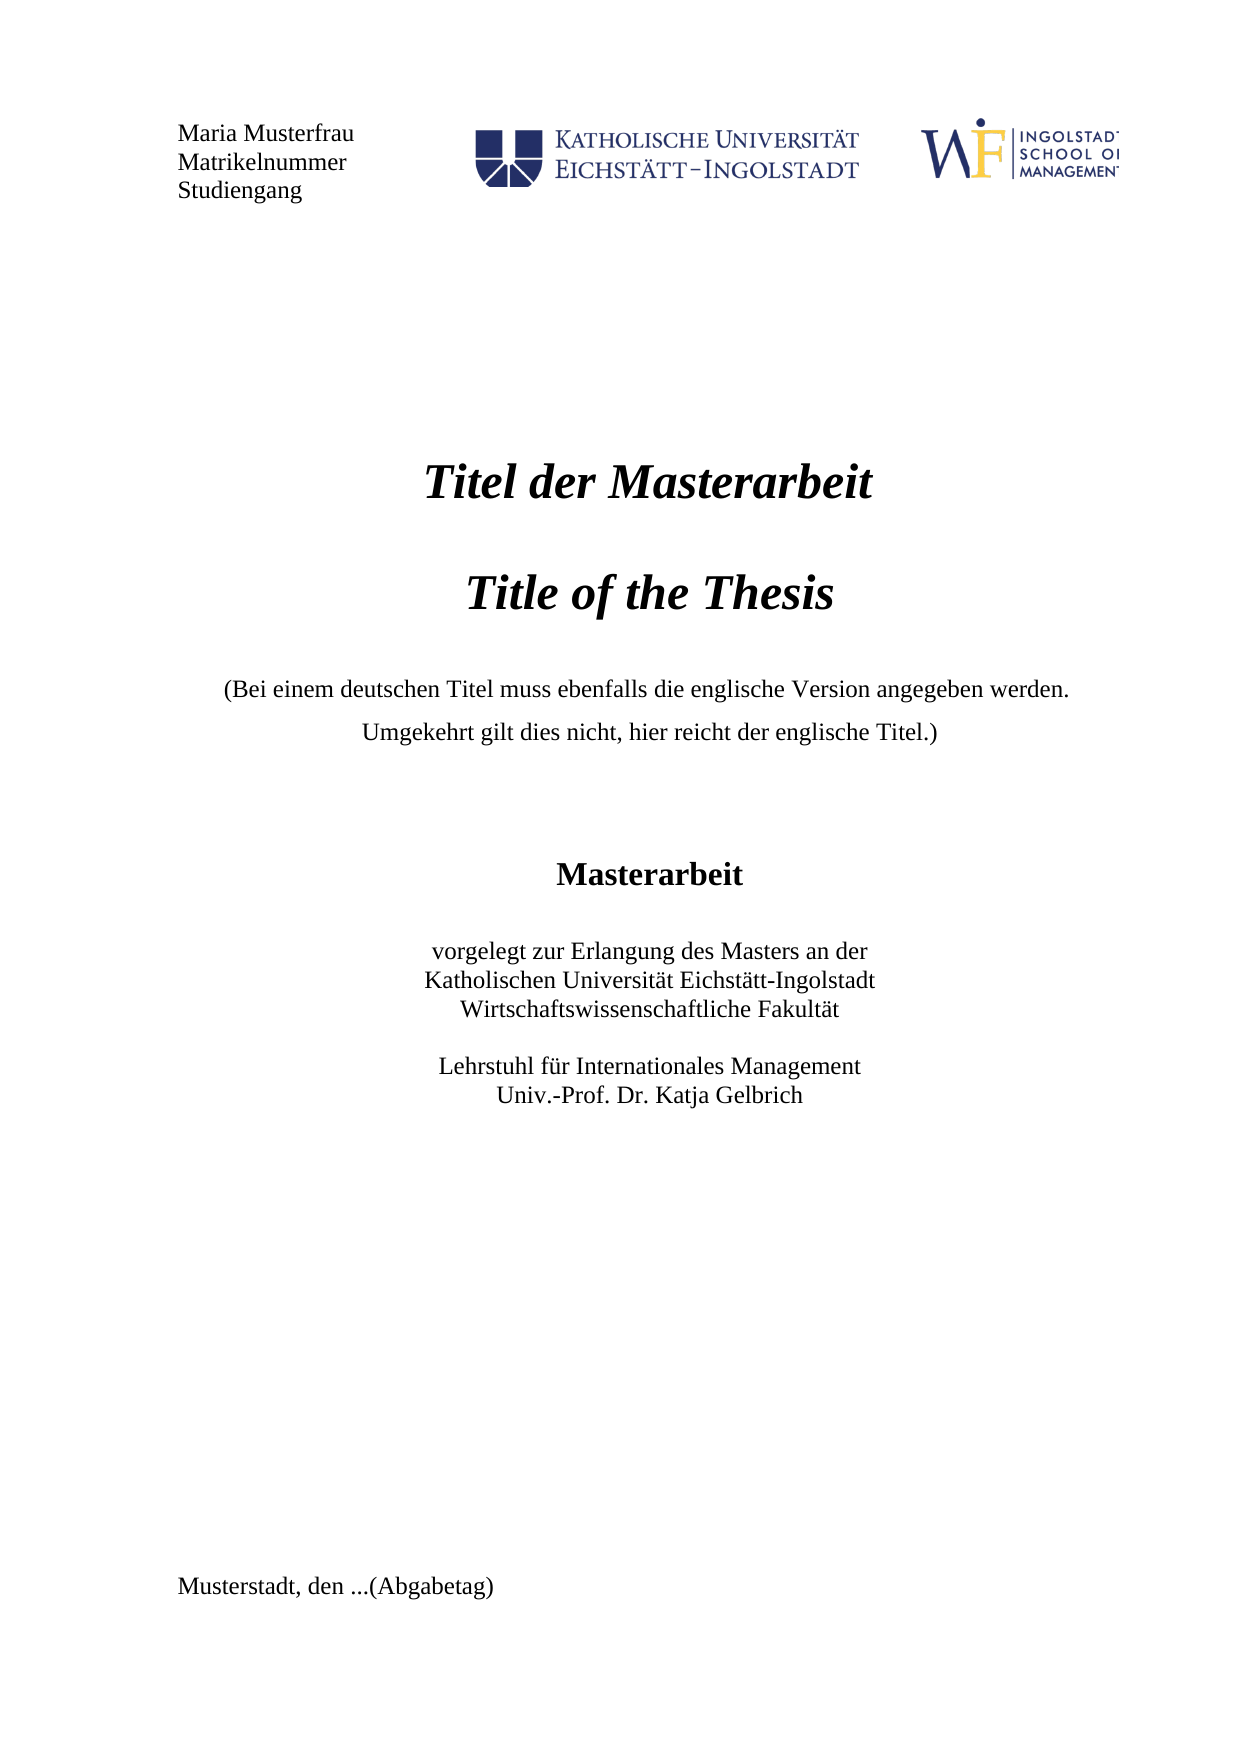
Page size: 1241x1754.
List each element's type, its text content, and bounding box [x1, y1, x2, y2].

text Wirtschaftswissenschaftliche Fakultät [177, 994, 1122, 1022]
text Masterarbeit [177, 854, 1122, 892]
text Studiengang [177, 176, 1122, 204]
text (Bei einem deutschen Titel muss ebenfalls die englische Version angegeben werden. Umgekehrt gilt dies nicht, hier reicht der englische Titel.) [177, 674, 1122, 746]
text Maria Musterfrau [1006, 118, 1122, 147]
text vorgelegt zur Erlangung des Masters an der [177, 936, 1122, 965]
text Lehrstuhl für Internationales Management [177, 1051, 1122, 1080]
text Katholischen Universität Eichstätt-Ingolstadt [177, 965, 1122, 994]
text Matrikelnummer [177, 147, 475, 176]
text Title of the Thesis [177, 563, 1122, 621]
text Musterstadt, den ...(Abgabetag) [177, 1571, 1122, 1600]
text Maria Musterfrau [177, 118, 896, 147]
picture [475, 118, 1119, 187]
text Univ.-Prof. Dr. Katja Gelbrich [177, 1080, 1122, 1109]
text Titel der Masterarbeit [177, 452, 1122, 509]
